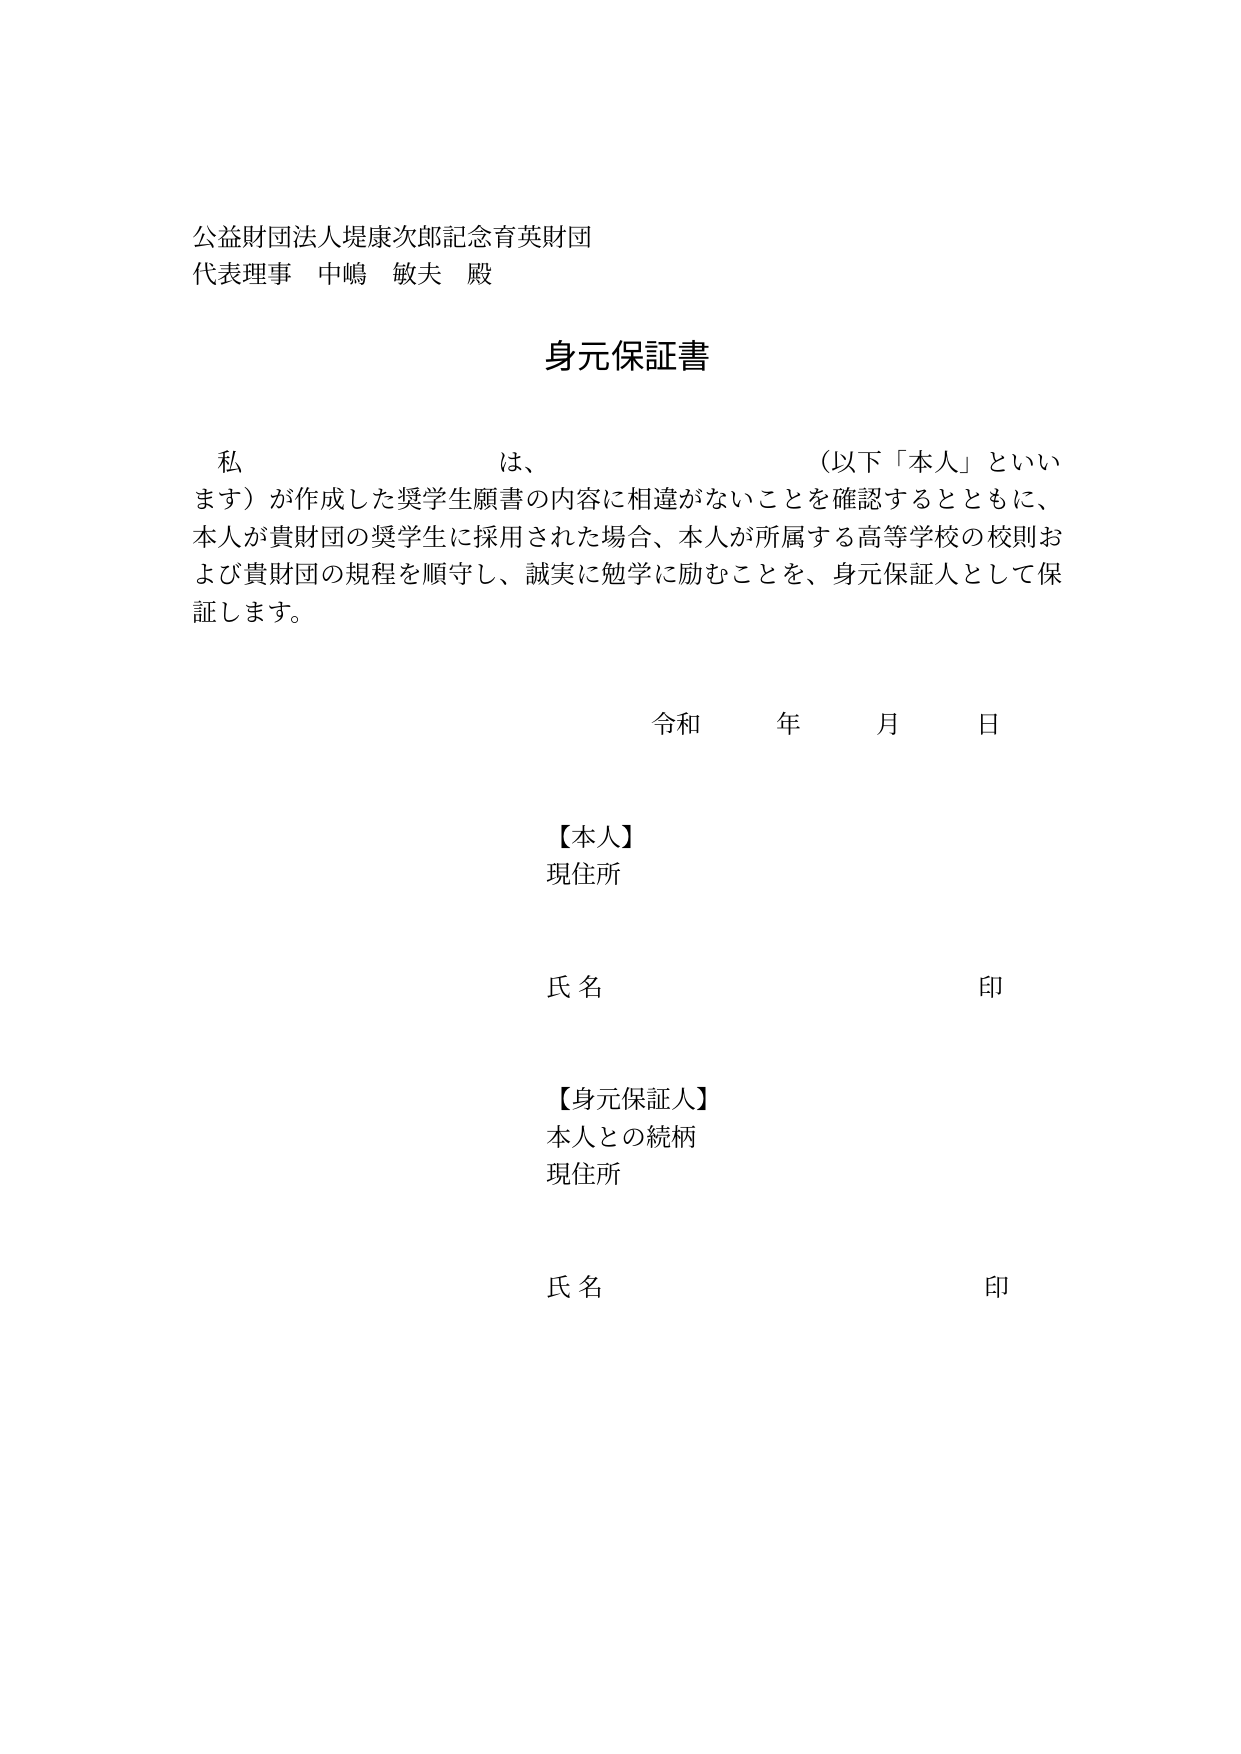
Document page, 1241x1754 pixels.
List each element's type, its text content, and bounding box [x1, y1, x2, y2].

text 現住所 [546, 854, 1063, 892]
text 代表理事 中嶋 敏夫 殿 [192, 254, 1063, 292]
text 本人との続柄 [546, 1117, 1063, 1154]
text 【本人】 [546, 817, 1063, 854]
title 身元保証書 [192, 317, 1063, 392]
text 現住所 [546, 1154, 1063, 1192]
text 令和 年 月 日 [651, 704, 1063, 742]
text 私 は、 （以下「本人」といいます）が作成した奨学生願書の内容に相違がないことを確認するとともに、本人が貴財団の奨学生に採用された場合、本人が所属する高等学校の校則および貴財団の規程を順守し、誠実に勉学に励むことを、身元保証人として保証します。 [192, 442, 1063, 629]
text 公益財団法人堤康次郎記念育英財団 [192, 217, 1063, 254]
text 【身元保証人】 [546, 1079, 1063, 1117]
text 氏 名 印 [546, 967, 1063, 1004]
text 氏 名 印 [546, 1267, 1063, 1304]
